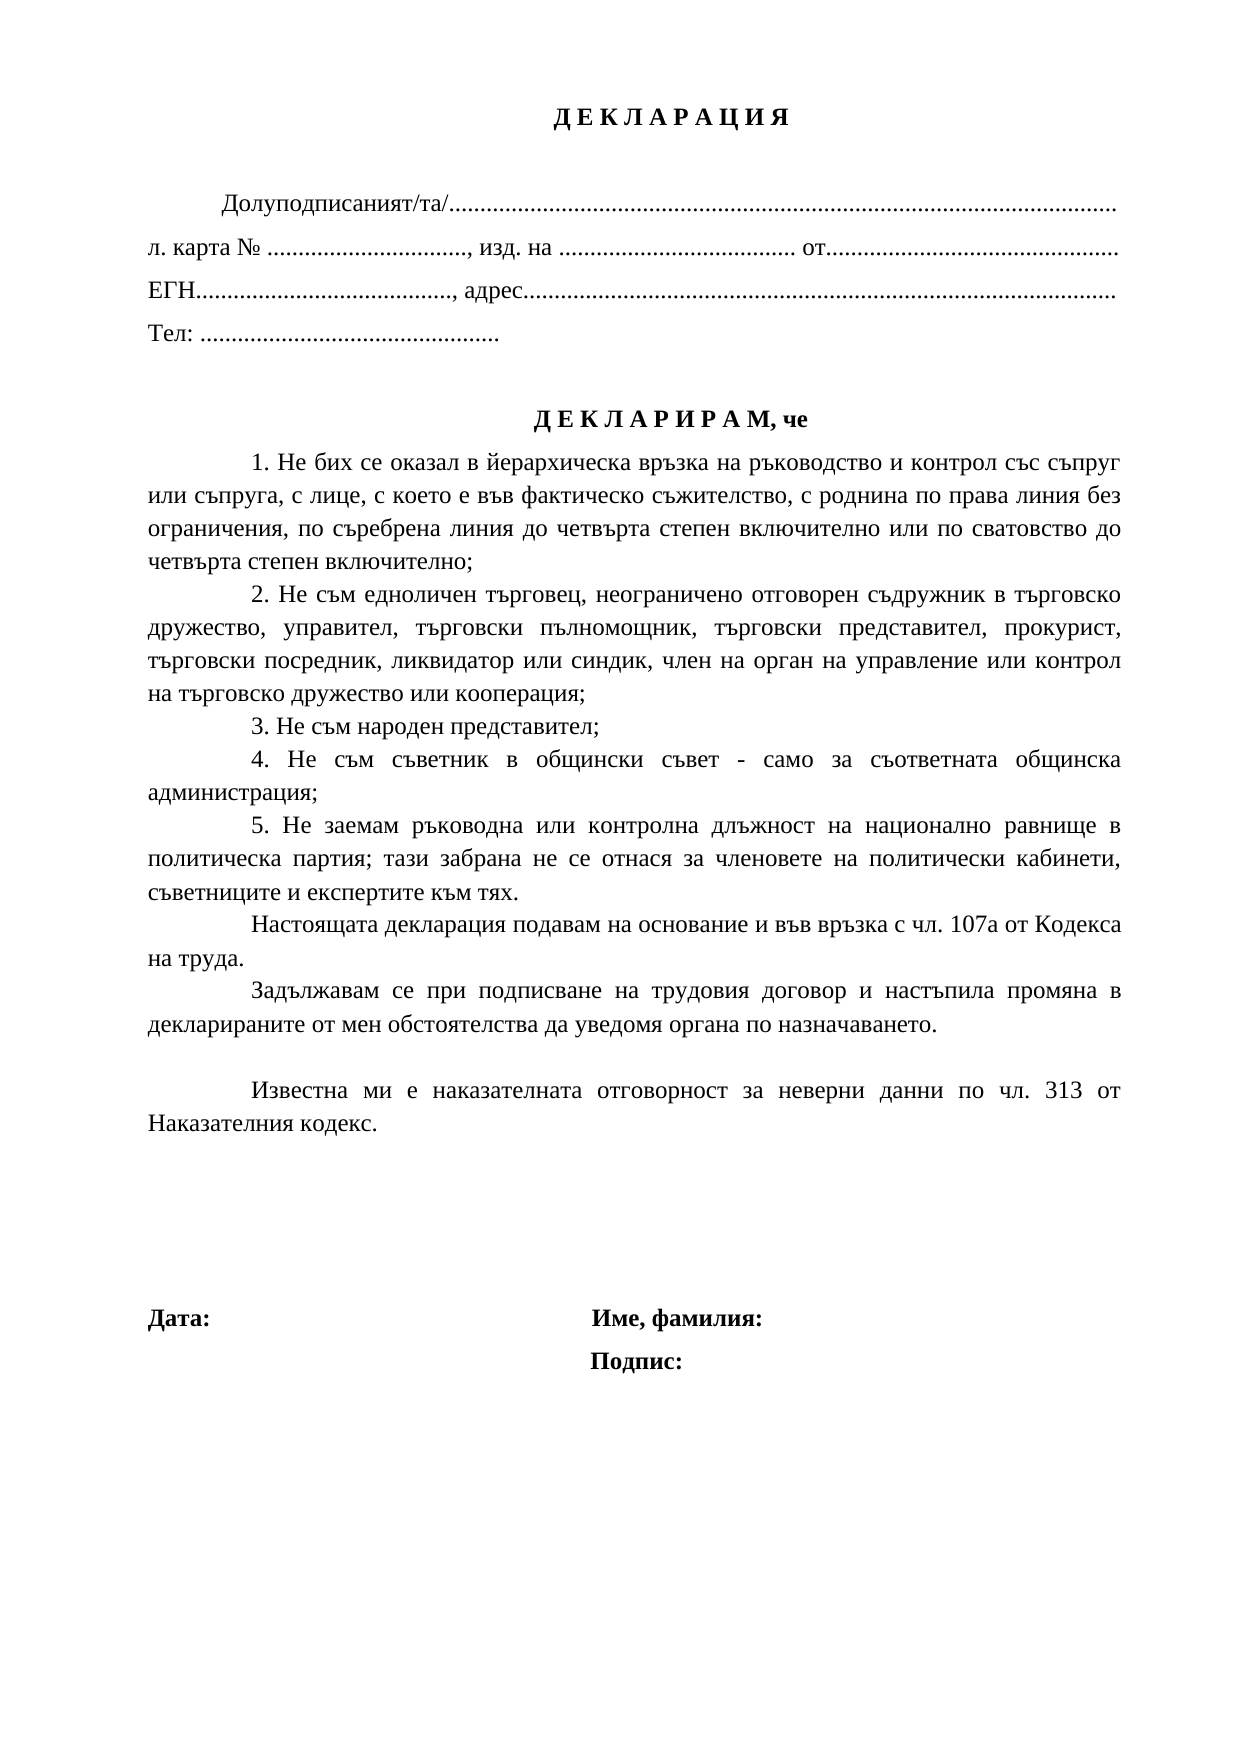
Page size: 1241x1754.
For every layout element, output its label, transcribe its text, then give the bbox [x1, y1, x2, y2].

text л. карта № ................................, изд. на ...................................... от............................................... ЕГН........................................., адрес............................................................................................... [148, 232, 1122, 303]
text Дата: Име, фамилия: [148, 1303, 1122, 1332]
text Подпис: [516, 1346, 1122, 1375]
text Д Е К Л А Р А Ц И Я [219, 102, 1122, 131]
text Д Е К Л А Р И Р А М, че [219, 404, 1122, 433]
text Долуподписаният/та/........................................................................................................... [148, 188, 1122, 217]
text 2. Не съм едноличен търговец, неограничено отговорен съдружник в търговско дружество, управител, търговски пълномощник, търговски представител, прокурист, търговски посредник, ликвидатор или синдик, член на орган на управление или контрол на търговско дружество или кооперация; [148, 579, 1122, 707]
text 1. Не бих се оказал в йерархическа връзка на ръководство и контрол със съпруг или съпруга, с лице, с което е във фактическо съжителство, с роднина по права линия без ограничения, по съребрена линия до четвърта степен включително или по сватовство до четвърта степен включително; [148, 447, 1122, 575]
text Известна ми е наказателната отговорност за неверни данни по чл. 313 от Наказателния кодекс. [148, 1075, 1122, 1136]
text 3. Не съм народен представител; [148, 711, 1122, 740]
text 5. Не заемам ръководна или контролна длъжност на национално равнище в политическа партия; тази забрана не се отнася за членовете на политически кабинети, съветниците и експертите към тях. [148, 811, 1122, 905]
text Задължавам се при подписване на трудовия договор и настъпила промяна в декларираните от мен обстоятелства да уведомя органа по назначаването. [148, 976, 1122, 1037]
text Настоящата декларация подавам на основание и във връзка с чл. 107а от Кодекса на труда. [148, 909, 1122, 971]
text 4. Не съм съветник в общински съвет - само за съответната общинска администрация; [148, 744, 1122, 806]
text Тел: ................................................ [148, 318, 1122, 347]
